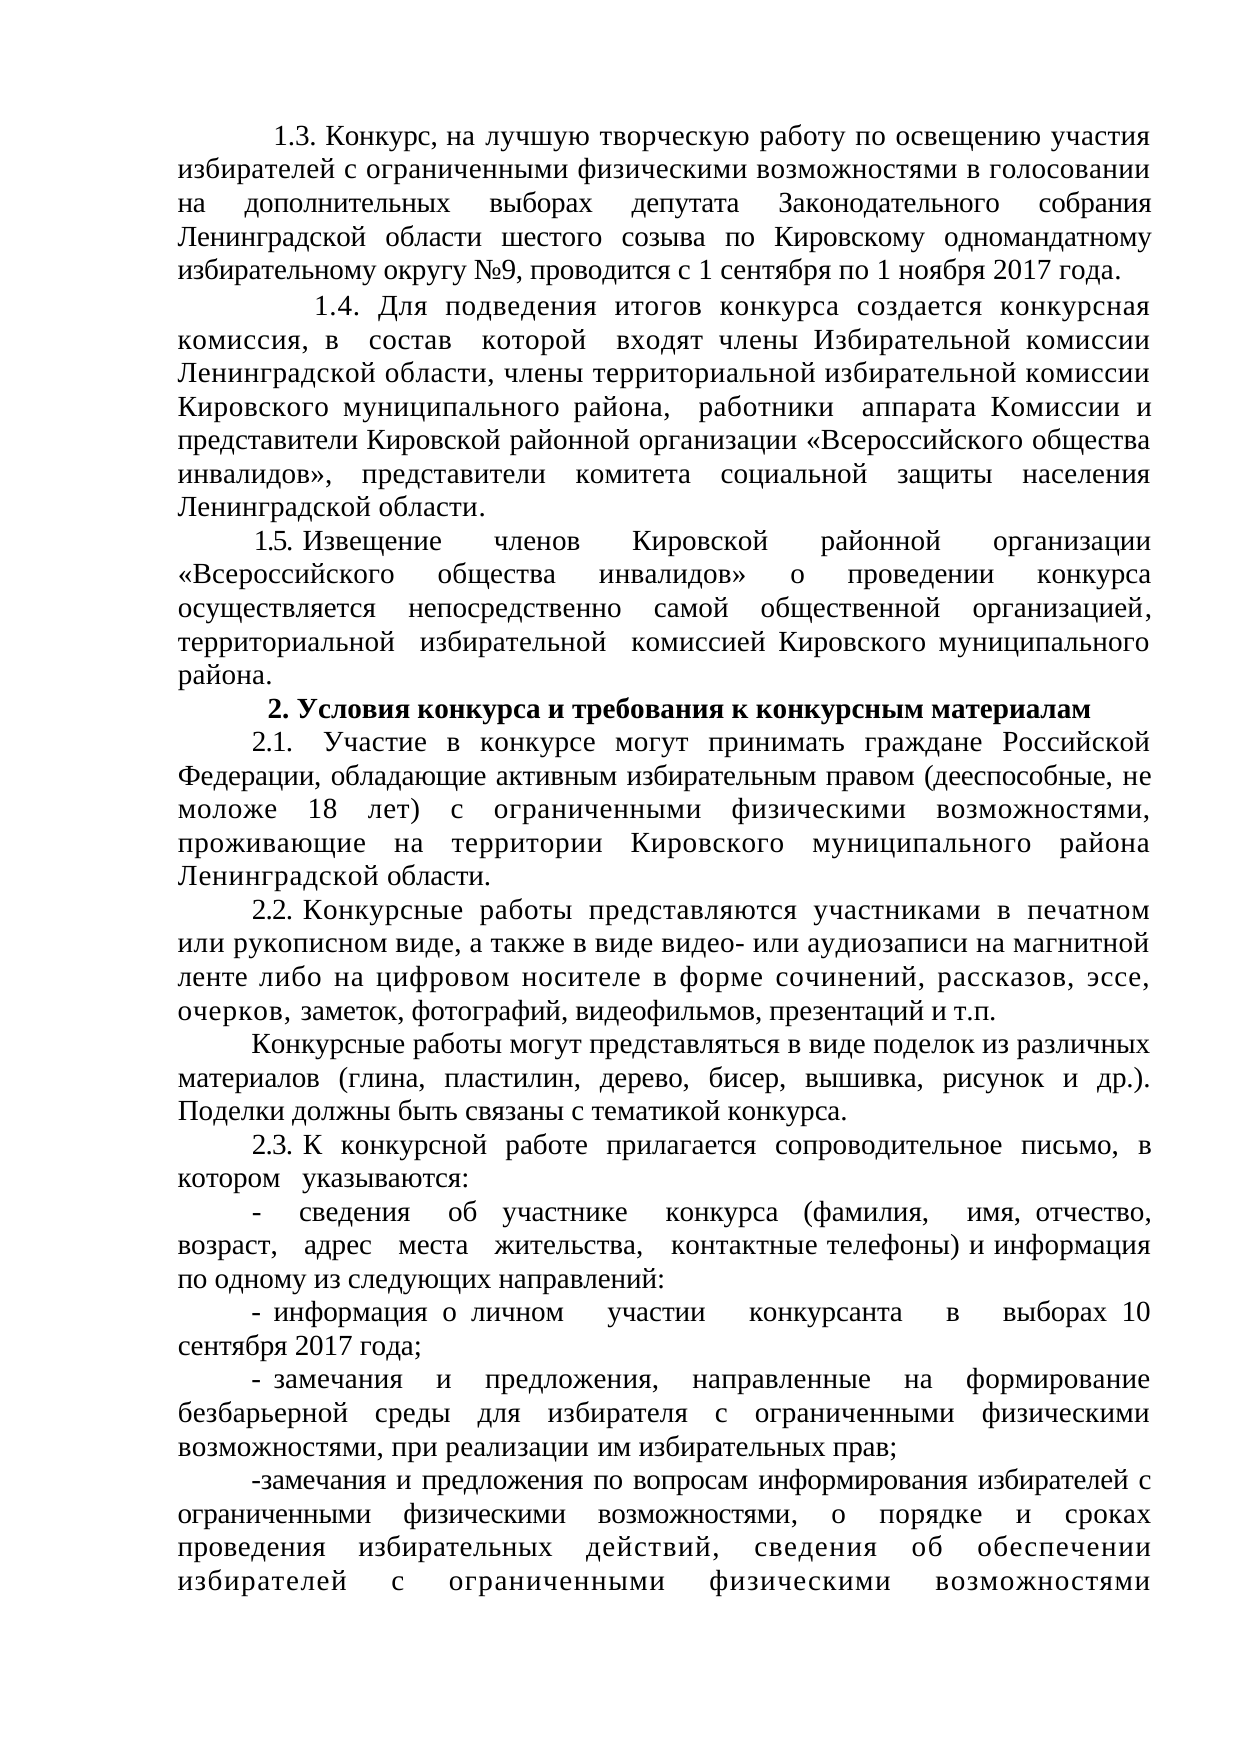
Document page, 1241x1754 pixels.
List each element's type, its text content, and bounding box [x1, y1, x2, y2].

text 1.4. Для подведения итогов конкурса создается конкурсная комиссия, в состав которой входят члены Избирательной комиссии Ленинградской области, члены территориальной избирательной комиссии Кировского муниципального района, работники аппарата Комиссии и представители Кировской районной организации «Всероссийского общества инвалидов», представители комитета социальной защиты населения Ленинградской области. [177, 288, 1152, 523]
text Конкурсные работы могут представляться в виде поделок из различных материалов (глина, пластилин, дерево, бисер, вышивка, рисунок и др.). Поделки должны быть связаны с тематикой конкурса. [178, 1026, 1151, 1127]
text 2.1. Участие в конкурсе могут принимать граждане Российской Федерации, обладающие активным избирательным правом (дееспособные, не моложе 18 лет) с ограниченными физическими возможностями, проживающие на территории Кировского муниципального района Ленинградской области. [178, 724, 1152, 892]
list Извещение членов Кировской районной организации «Всероссийского общества инвалидов» о проведении конкурса осуществляется непосредственно самой общественной организацией, территориальной избирательной комиссией Кировского муниципального района. [178, 523, 1152, 691]
text 1.3. Конкурс, на лучшую творческую работу по освещению участия избирателей с ограниченными физическими возможностями в голосовании на дополнительных выборах депутата Законодательного собрания Ленинградской области шестого созыва по Кировскому одномандатному избирательному округу №9, проводится с 1 сентября по 1 ноября 2017 года. [177, 118, 1152, 286]
list замечания и предложения, направленные на формирование безбарьерной среды для избирателя с ограниченными физическими возможностями, при реализации им избирательных прав; [178, 1362, 1152, 1462]
text 2.3. К конкурсной работе прилагается сопроводительное письмо, в котором указываются: [177, 1127, 1152, 1194]
text 2.2. Конкурсные работы представляются участниками в печатном или рукописном виде, а также в виде видео- или аудиозаписи на магнитной ленте либо на цифровом носителе в форме сочинений, рассказов, эссе, очерков, заметок, фотографий, видеофильмов, презентаций и т.п. [177, 892, 1152, 1026]
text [177, 1462, 1152, 1596]
list информация о личном участии конкурсанта в выборах 10 сентября 2017 года; [178, 1294, 1152, 1362]
text 2. Условия конкурса и требования к конкурсным материалам [267, 691, 1152, 724]
text - сведения об участнике конкурса (фамилия, имя, отчество, возраст, адрес места жительства, контактные телефоны) и информация по одному из следующих направлений: [177, 1194, 1152, 1294]
